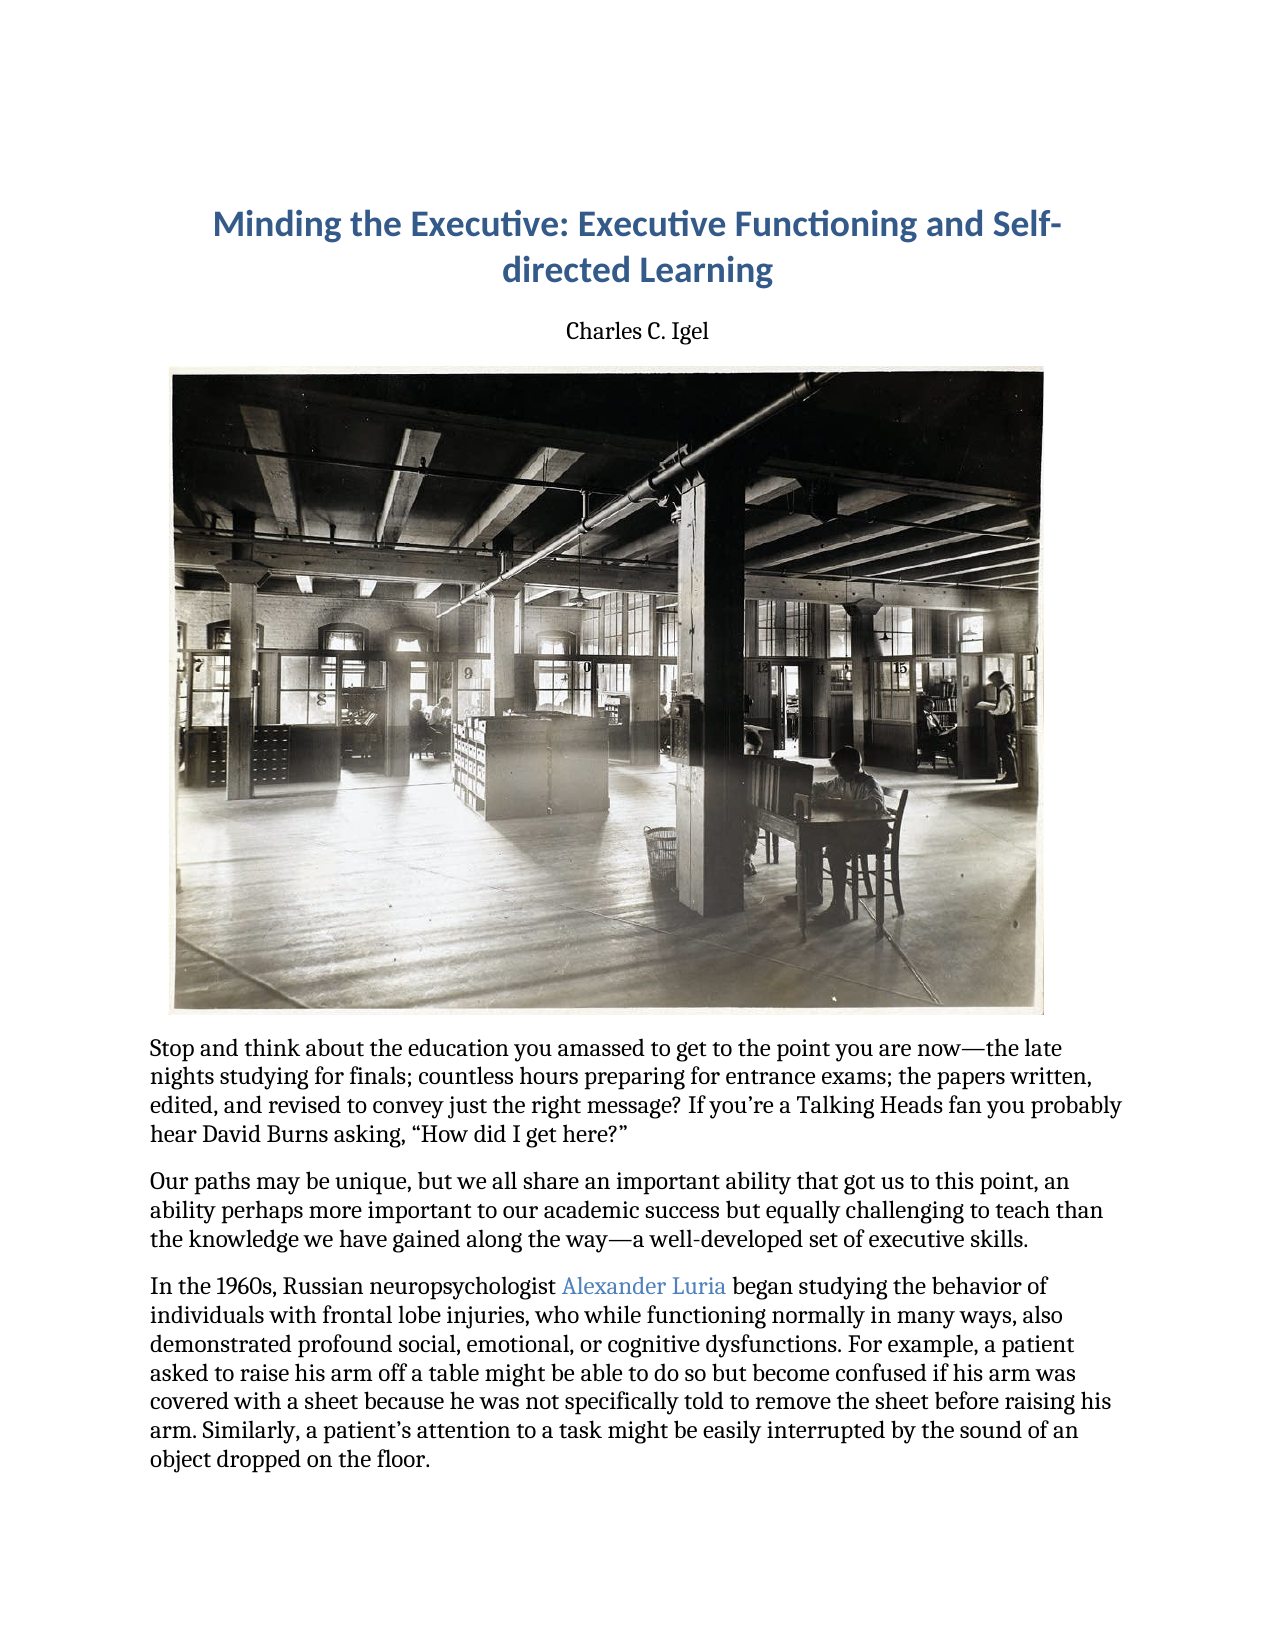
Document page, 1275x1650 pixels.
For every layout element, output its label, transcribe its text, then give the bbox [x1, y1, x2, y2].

picture [168, 366, 1044, 1015]
text Our paths may be unique, but we all share an important ability that got us to this point, an ability perhaps more important to our academic success but equally challenging to teach than the knowledge we have gained along the way—a well-developed set of executive skills. [150, 1167, 1125, 1253]
text Stop and think about the education you amassed to get to the point you are now—the late nights studying for finals; countless hours preparing for entrance exams; the papers written, edited, and revised to convey just the right message? If you’re a Talking Heads fan you probably hear David Burns asking, “How did I get here?” [150, 1033, 1125, 1148]
text Charles C. Igel [150, 317, 1125, 345]
title Minding the Executive: Executive Functioning and Self-directed Learning [150, 200, 1125, 292]
text In the 1960s, Russian neuropsychologist Alexander Luria began studying the behavior of individuals with frontal lobe injuries, who while functioning normally in many ways, also demonstrated profound social, emotional, or cognitive dysfunctions. For example, a patient asked to raise his arm off a table might be able to do so but become confused if his arm was covered with a sheet because he was not specifically told to remove the sheet before raising his arm. Similarly, a patient’s attention to a task might be easily interrupted by the sound of an object dropped on the floor. [150, 1272, 1125, 1473]
